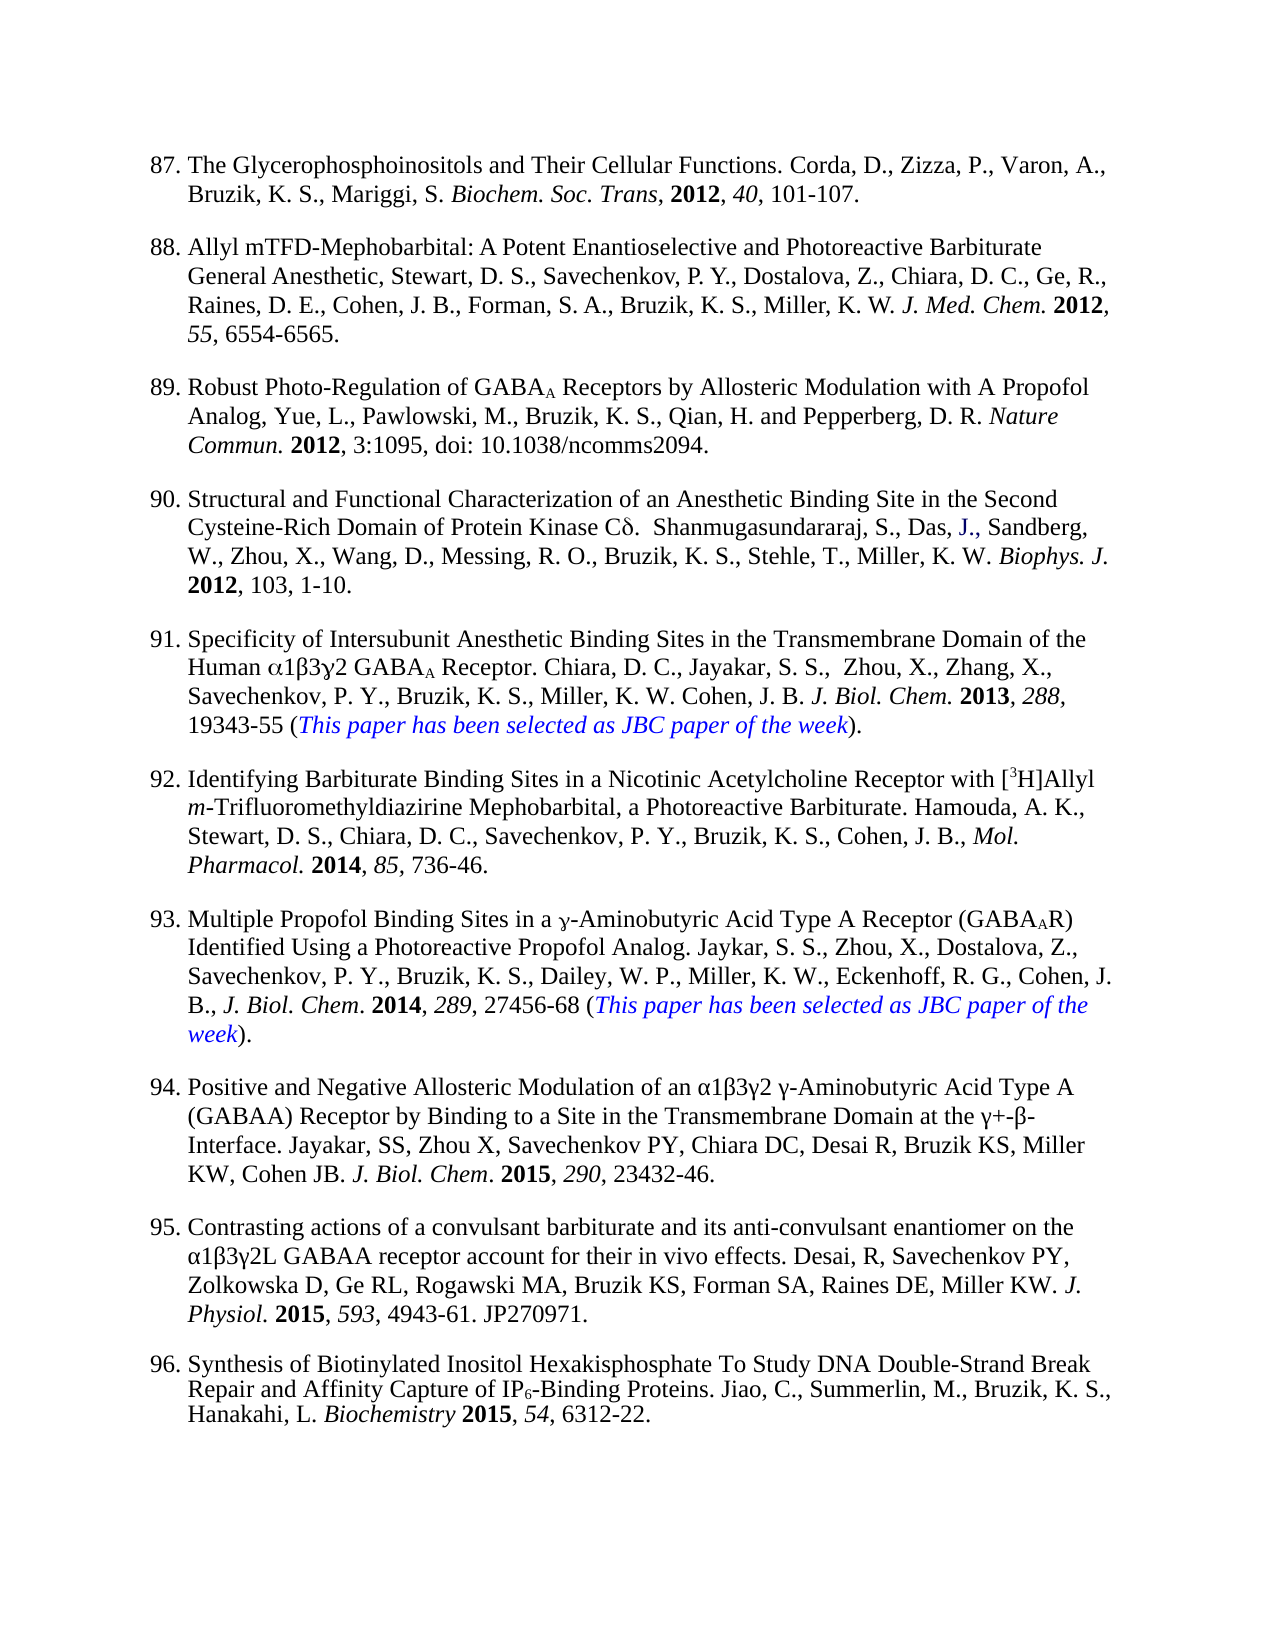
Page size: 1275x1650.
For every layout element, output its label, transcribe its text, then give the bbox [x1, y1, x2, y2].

list Positive and Negative Allosteric Modulation of an α1β3γ2 γ-Aminobutyric Acid Type A (GABAA) Receptor by Binding to a Site in the Transmembrane Domain at the γ+-β- Interface. Jayakar, SS, Zhou X, Savechenkov PY, Chiara DC, Desai R, Bruzik KS, Miller KW, Cohen JB. J. Biol. Chem. 2015, 290, 23432-46. [150, 1072, 1125, 1187]
list The Glycerophosphoinositols and Their Cellular Functions. Corda, D., Zizza, P., Varon, A., Bruzik, K. S., Mariggi, S. Biochem. Soc. Trans, 2012, 40, 101-107. [150, 150, 1125, 207]
list Synthesis of Biotinylated Inositol Hexakisphosphate To Study DNA Double-Strand Break Repair and Affinity Capture of IP6-Binding Proteins. Jiao, C., Summerlin, M., Bruzik, K. S., Hanakahi, L. Biochemistry 2015, 54, 6312-22. [150, 1352, 1125, 1427]
list Robust Photo-Regulation of GABAA Receptors by Allosteric Modulation with A Propofol Analog, Yue, L., Pawlowski, M., Bruzik, K. S., Qian, H. and Pepperberg, D. R. Nature Commun. 2012, 3:1095, doi: 10.1038/ncomms2094. [150, 372, 1125, 459]
list Specificity of Intersubunit Anesthetic Binding Sites in the Transmembrane Domain of the Human 1β32 GABAA Receptor. Chiara, D. C., Jayakar, S. S., Zhou, X., Zhang, X., Savechenkov, P. Y., Bruzik, K. S., Miller, K. W. Cohen, J. B. J. Biol. Chem. 2013, 288, 19343-55 (This paper has been selected as JBC paper of the week). [150, 624, 1125, 739]
list Multiple Propofol Binding Sites in a -Aminobutyric Acid Type A Receptor (GABAAR) Identified Using a Photoreactive Propofol Analog. Jaykar, S. S., Zhou, X., Dostalova, Z., Savechenkov, P. Y., Bruzik, K. S., Dailey, W. P., Miller, K. W., Eckenhoff, R. G., Cohen, J. B., J. Biol. Chem. 2014, 289, 27456-68 (This paper has been selected as JBC paper of the week). [150, 904, 1125, 1047]
list Identifying Barbiturate Binding Sites in a Nicotinic Acetylcholine Receptor with [3H]Allyl m-Trifluoromethyldiazirine Mephobarbital, a Photoreactive Barbiturate. Hamouda, A. K., Stewart, D. S., Chiara, D. C., Savechenkov, P. Y., Bruzik, K. S., Cohen, J. B., Mol. Pharmacol. 2014, 85, 736-46. [150, 764, 1125, 879]
list Structural and Functional Characterization of an Anesthetic Binding Site in the Second Cysteine-Rich Domain of Protein Kinase C. Shanmugasundararaj, S., Das, J., Sandberg, W., Zhou, X., Wang, D., Messing, R. O., Bruzik, K. S., Stehle, T., Miller, K. W. Biophys. J. 2012, 103, 1-10. [150, 484, 1125, 599]
list Contrasting actions of a convulsant barbiturate and its anti-convulsant enantiomer on the α1β3γ2L GABAA receptor account for their in vivo effects. Desai, R, Savechenkov PY, Zolkowska D, Ge RL, Rogawski MA, Bruzik KS, Forman SA, Raines DE, Miller KW. J. Physiol. 2015, 593, 4943-61. JP270971. [150, 1212, 1125, 1327]
list Allyl mTFD-Mephobarbital: A Potent Enantioselective and Photoreactive Barbiturate General Anesthetic, Stewart, D. S., Savechenkov, P. Y., Dostalova, Z., Chiara, D. C., Ge, R., Raines, D. E., Cohen, J. B., Forman, S. A., Bruzik, K. S., Miller, K. W. J. Med. Chem. 2012, 55, 6554-6565. [150, 232, 1125, 347]
